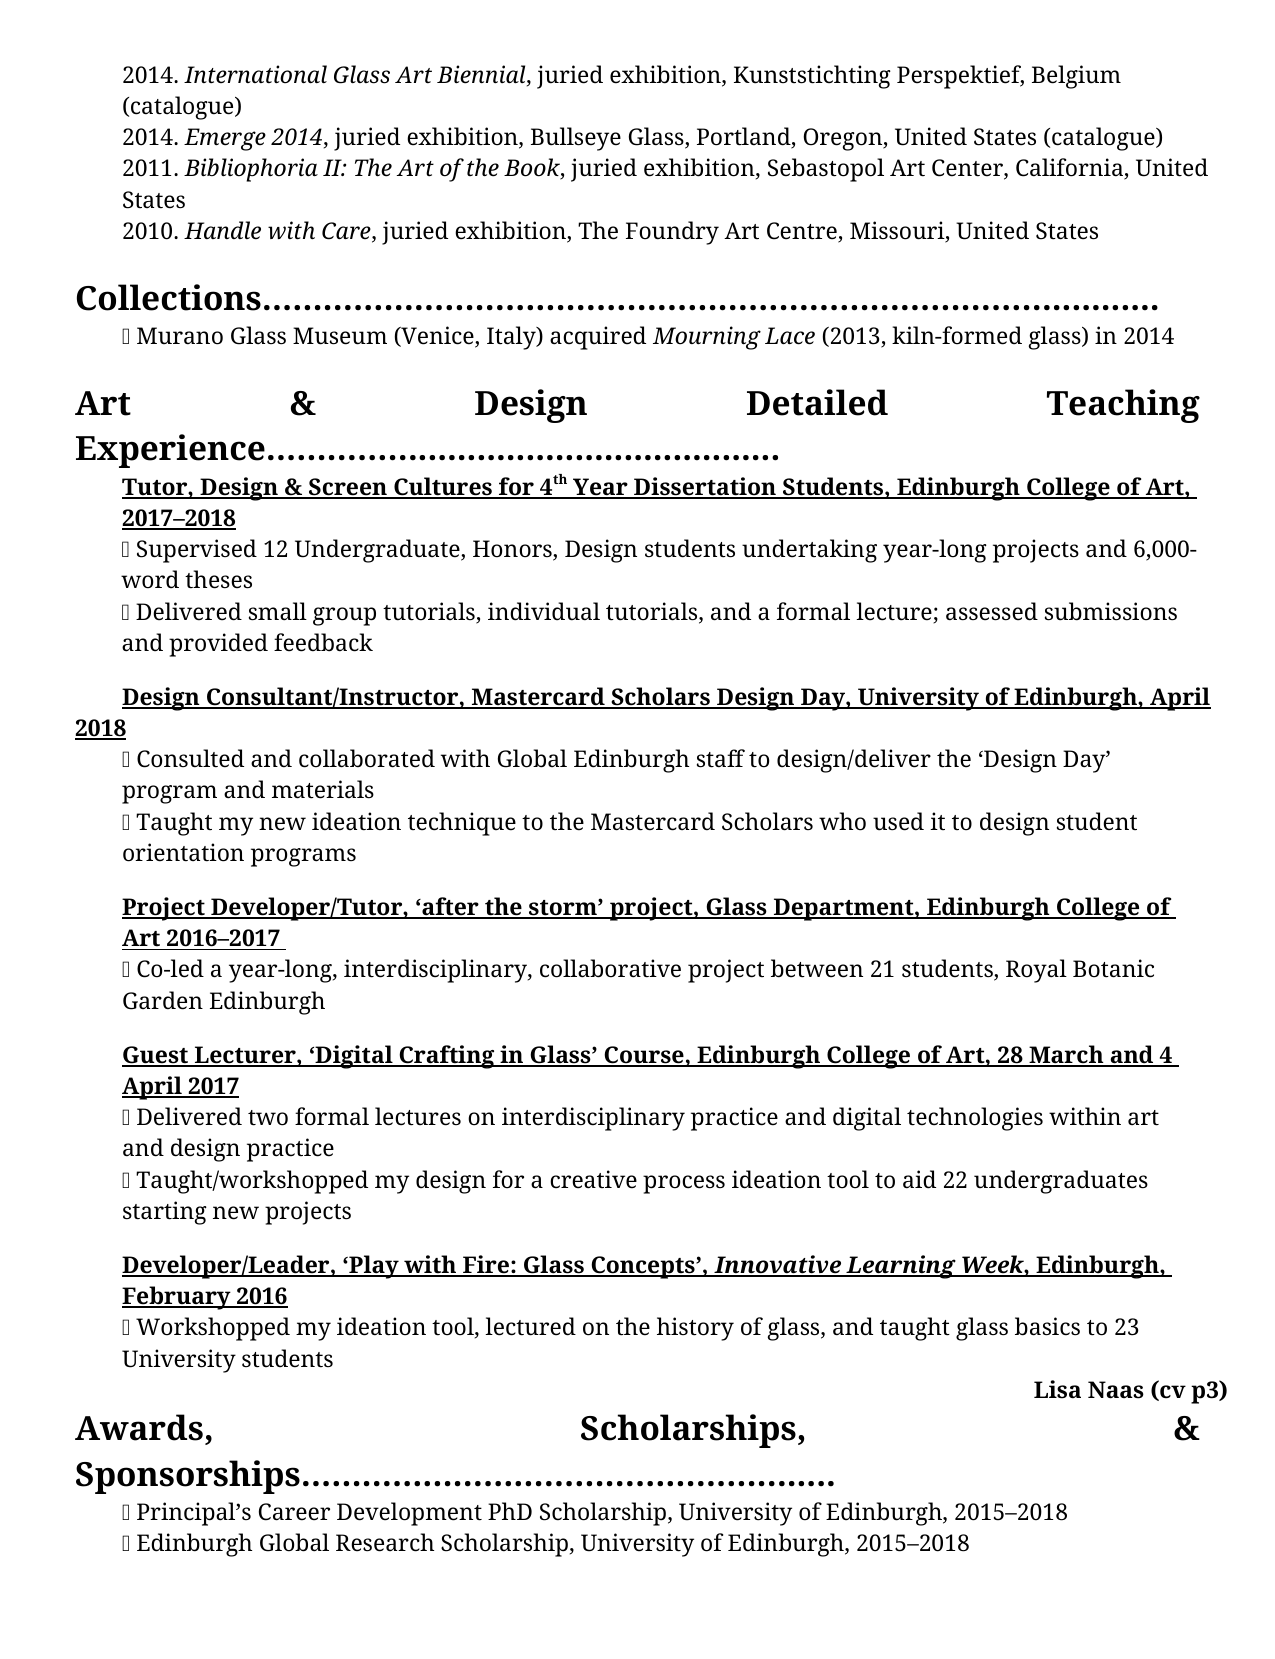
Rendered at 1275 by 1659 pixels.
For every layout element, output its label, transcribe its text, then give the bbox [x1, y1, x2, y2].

text Project Developer/Tutor, ‘after the storm’ project, Glass Department, Edinburgh College of Art 2016–2017 [122, 891, 1202, 953]
text Lisa Naas (cv p3) [75, 1374, 1228, 1405]
text Awards, Scholarships, & Sponsorships…………………………………………..... [75, 1405, 1200, 1496]
text Collections……………………………………………………………………........... [75, 274, 1200, 320]
text Taught/workshopped my design for a creative process ideation tool to aid 22 undergraduates starting new projects [122, 1163, 1202, 1226]
text 2014. International Glass Art Biennial, juried exhibition, Kunststichting Perspektief, Belgium (catalogue) [122, 58, 1221, 121]
text Guest Lecturer, ‘Digital Crafting in Glass’ Course, Edinburgh College of Art, 28 March and 4 April 2017 [122, 1038, 1221, 1101]
text Developer/Leader, ‘Play with Fire: Glass Concepts’, Innovative Learning Week, Edinburgh, February 2016 [122, 1249, 1202, 1311]
text 2011. Bibliophoria II: The Art of the Book, juried exhibition, Sebastopol Art Center, California, United States [122, 152, 1221, 215]
text Murano Glass Museum (Venice, Italy) acquired Mourning Lace (2013, kiln-formed glass) in 2014 [75, 320, 1200, 351]
text Co-led a year-long, interdisciplinary, collaborative project between 21 students, Royal Botanic Garden Edinburgh [122, 953, 1202, 1016]
text Delivered small group tutorials, individual tutorials, and a formal lecture; assessed submissions and provided feedback [121, 595, 1221, 658]
text Tutor, Design & Screen Cultures for 4th Year Dissertation Students, Edinburgh College of Art, 2017–2018 [122, 470, 1221, 533]
text Art & Design Detailed Teaching Experience……………..................................... [75, 379, 1200, 470]
text Taught my new ideation technique to the Mastercard Scholars who used it to design student orientation programs [122, 806, 1202, 868]
text Workshopped my ideation tool, lectured on the history of glass, and taught glass basics to 23 University students [122, 1311, 1228, 1374]
text Principal’s Career Development PhD Scholarship, University of Edinburgh, 2015–2018 [75, 1496, 1200, 1527]
text Edinburgh Global Research Scholarship, University of Edinburgh, 2015–2018 [75, 1527, 1200, 1558]
text Consulted and collaborated with Global Edinburgh staff to design/deliver the ‘Design Day’ program and materials [122, 743, 1202, 806]
text 2014. Emerge 2014, juried exhibition, Bullseye Glass, Portland, Oregon, United States (catalogue) [122, 121, 1221, 152]
text Supervised 12 Undergraduate, Honors, Design students undertaking year-long projects and 6,000-word theses [121, 533, 1221, 595]
text 2010. Handle with Care, juried exhibition, The Foundry Art Centre, Missouri, United States [122, 215, 1221, 246]
text Design Consultant/Instructor, Mastercard Scholars Design Day, University of Edinburgh, April 2018 [75, 681, 1211, 743]
text Delivered two formal lectures on interdisciplinary practice and digital technologies within art and design practice [122, 1101, 1202, 1163]
